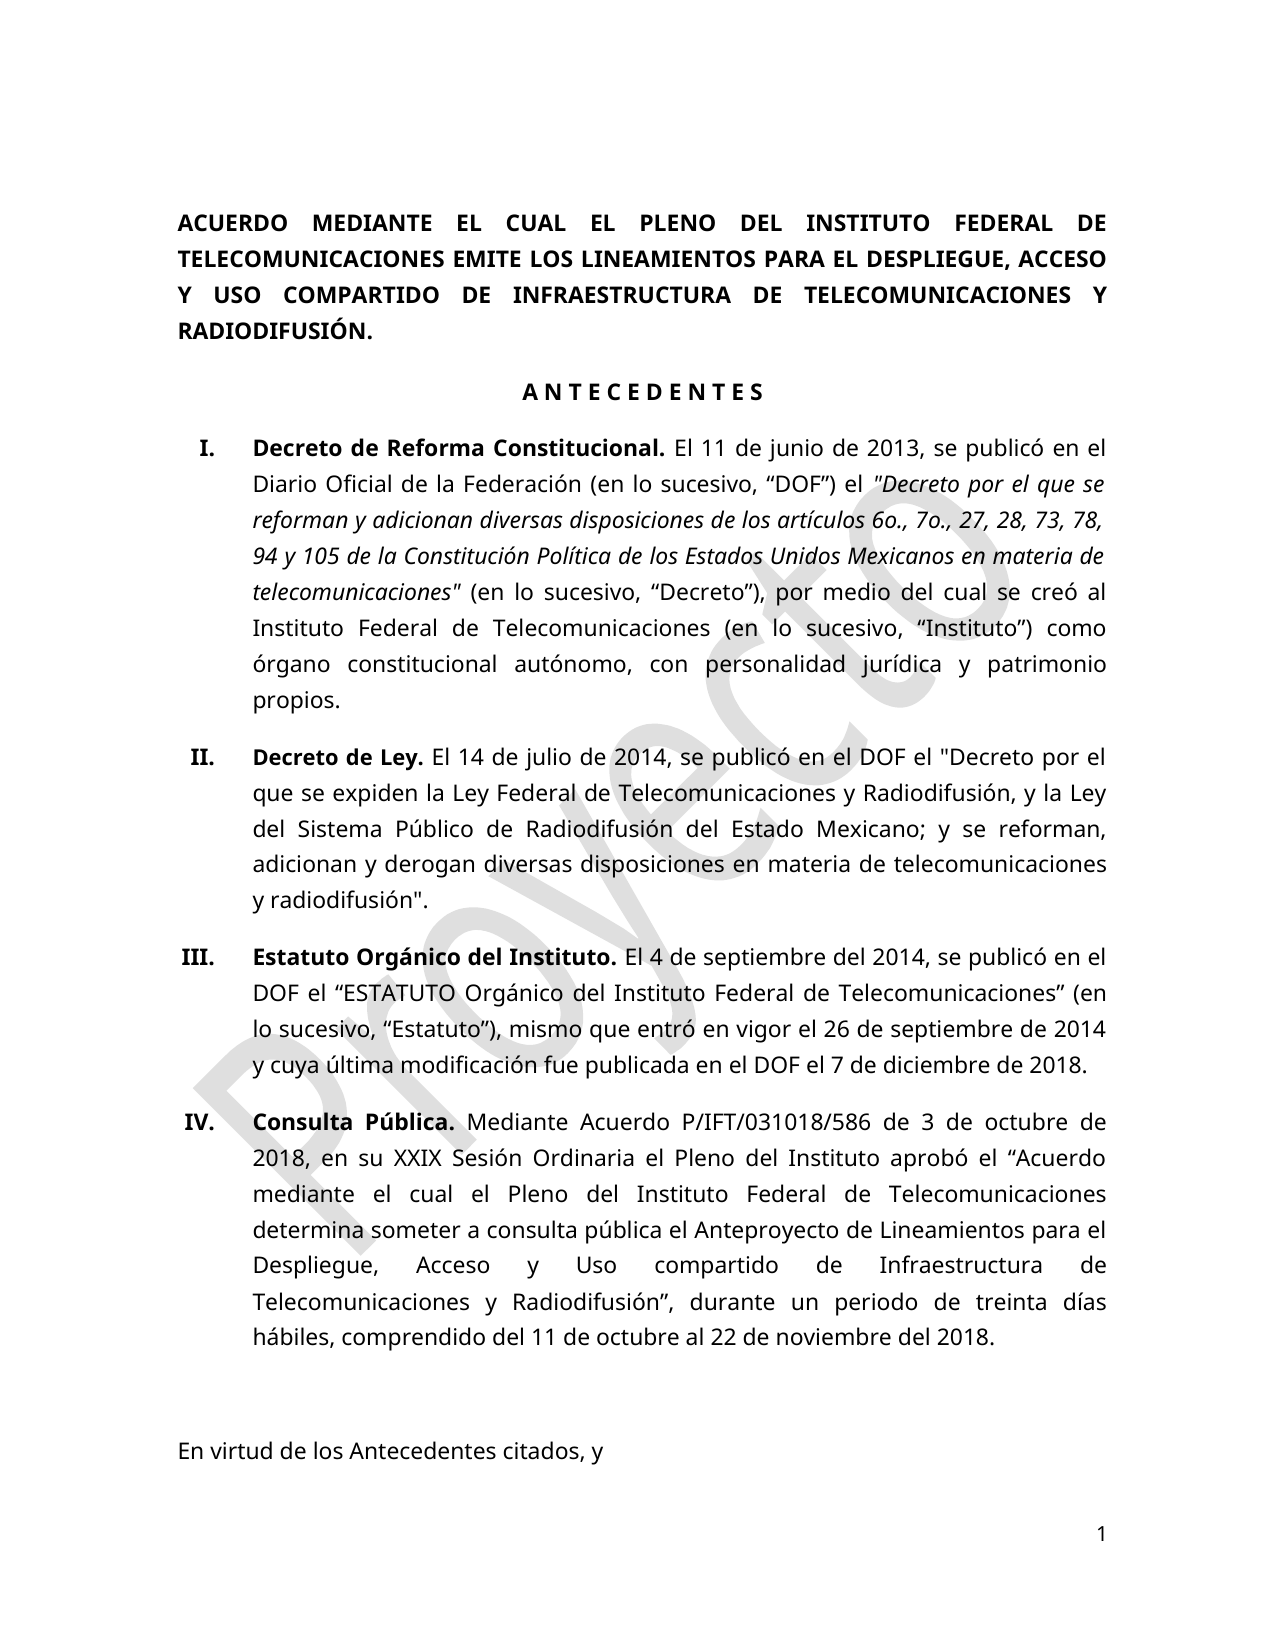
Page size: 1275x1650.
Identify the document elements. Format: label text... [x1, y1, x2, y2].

list Estatuto Orgánico del Instituto. El 4 de septiembre del 2014, se publicó en el DOF el “ESTATUTO Orgánico del Instituto Federal de Telecomunicaciones” (en lo sucesivo, “Estatuto”), mismo que entró en vigor el 26 de septiembre de 2014 y cuya última modificación fue publicada en el DOF el 7 de diciembre de 2018. [215, 941, 1107, 1080]
list Decreto de Reforma Constitucional. El 11 de junio de 2013, se publicó en el Diario Oficial de la Federación (en lo sucesivo, “DOF”) el "Decreto por el que se reforman y adicionan diversas disposiciones de los artículos 6o., 7o., 27, 28, 73, 78, 94 y 105 de la Constitución Política de los Estados Unidos Mexicanos en materia de telecomunicaciones" (en lo sucesivo, “Decreto”), por medio del cual se creó al Instituto Federal de Telecomunicaciones (en lo sucesivo, “Instituto”) como órgano constitucional autónomo, con personalidad jurídica y patrimonio propios. [215, 432, 1107, 715]
text En virtud de los Antecedentes citados, y [177, 1435, 1107, 1466]
list Decreto de Ley. El 14 de julio de 2014, se publicó en el DOF el "Decreto por el que se expiden la Ley Federal de Telecomunicaciones y Radiodifusión, y la Ley del Sistema Público de Radiodifusión del Estado Mexicano; y se reforman, adicionan y derogan diversas disposiciones en materia de telecomunicaciones y radiodifusión". [215, 741, 1107, 916]
list ACUERDO MEDIANTE EL CUAL EL PLENO DEL INSTITUTO FEDERAL DE TELECOMUNICACIONES EMITE LOS LINEAMIENTOS PARA EL DESPLIEGUE, ACCESO Y USO COMPARTIDO DE INFRAESTRUCTURA DE TELECOMUNICACIONES Y RADIODIFUSIÓN. [177, 207, 1107, 346]
subtitle A N T E C E D E N T E S [177, 376, 1107, 407]
list Consulta Pública. Mediante Acuerdo P/IFT/031018/586 de 3 de octubre de 2018, en su XXIX Sesión Ordinaria el Pleno del Instituto aprobó el “Acuerdo mediante el cual el Pleno del Instituto Federal de Telecomunicaciones determina someter a consulta pública el Anteproyecto de Lineamientos para el Despliegue, Acceso y Uso compartido de Infraestructura de Telecomunicaciones y Radiodifusión”, durante un periodo de treinta días hábiles, comprendido del 11 de octubre al 22 de noviembre del 2018. [215, 1106, 1107, 1353]
